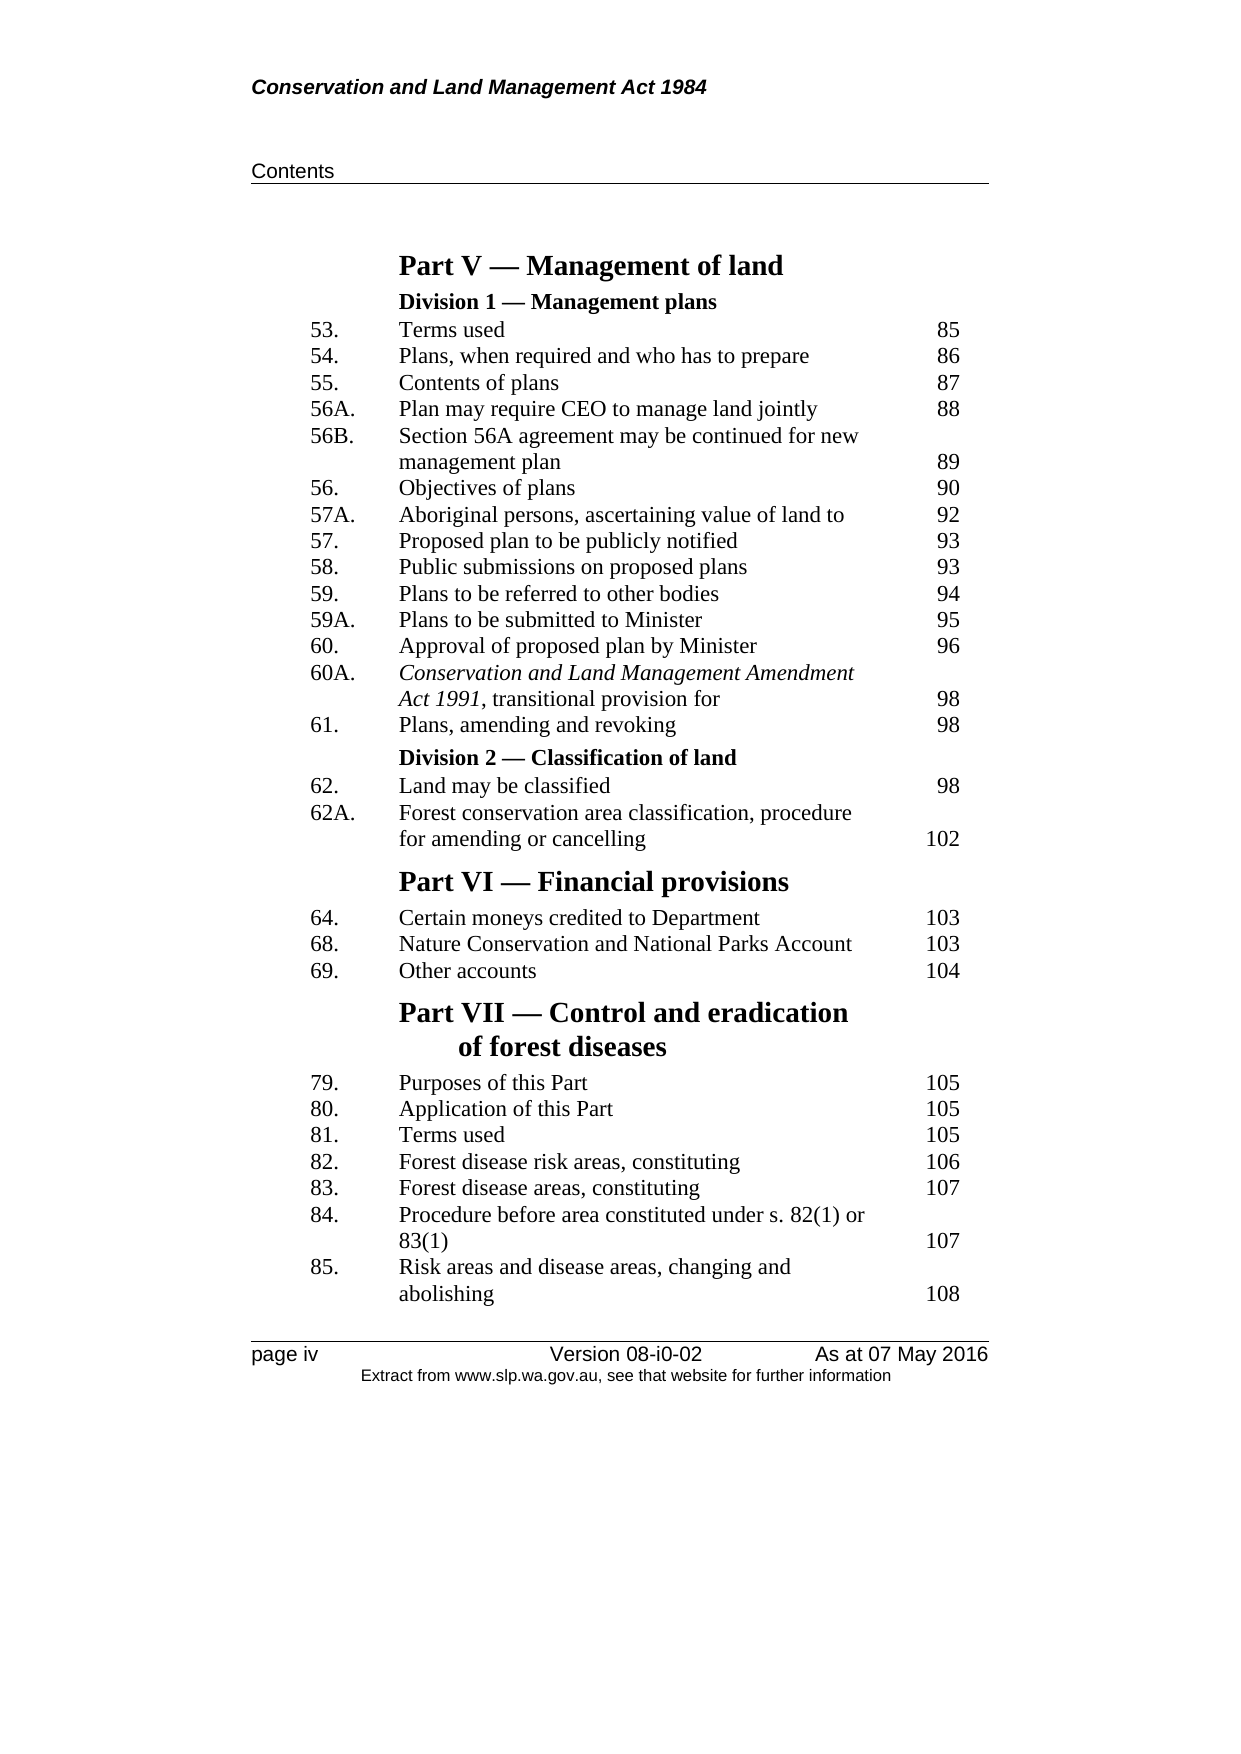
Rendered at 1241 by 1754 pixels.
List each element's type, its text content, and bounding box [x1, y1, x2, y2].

text Part V — Management of land [399, 248, 871, 282]
text 79. Purposes of this Part 105 [310, 1069, 871, 1095]
text Division 2 — Classification of land [399, 744, 871, 771]
text 56. Objectives of plans 90 [310, 474, 871, 501]
text 62A. Forest conservation area classification, procedure for amending or cancelling 102 [310, 799, 871, 852]
text Part VII — Control and eradication of forest diseases [399, 996, 871, 1063]
text Part VI — Financial provisions [399, 864, 871, 898]
text 59A. Plans to be submitted to Minister 95 [310, 606, 871, 632]
text 59. Plans to be referred to other bodies 94 [310, 580, 871, 606]
text 64. Certain moneys credited to Department 103 [310, 904, 871, 930]
text Division 1 — Management plans [399, 288, 871, 314]
text 80. Application of this Part 105 [310, 1095, 871, 1122]
text 60A. Conservation and Land Management Amendment Act 1991, transitional provision for 98 [310, 659, 871, 712]
text 82. Forest disease risk areas, constituting 106 [310, 1148, 871, 1174]
text 57A. Aboriginal persons, ascertaining value of land to 92 [310, 501, 871, 527]
text 55. Contents of plans 87 [310, 369, 871, 395]
text 85. Risk areas and disease areas, changing and abolishing 108 [310, 1253, 871, 1306]
text 58. Public submissions on proposed plans 93 [310, 553, 871, 580]
text 68. Nature Conservation and National Parks Account 103 [310, 930, 871, 957]
text 53. Terms used 85 [310, 316, 871, 343]
text 69. Other accounts 104 [310, 957, 871, 983]
text 81. Terms used 105 [310, 1122, 871, 1148]
text 84. Procedure before area constituted under s. 82(1) or 83(1) 107 [310, 1201, 871, 1253]
text 57. Proposed plan to be publicly notified 93 [310, 527, 871, 553]
text 62. Land may be classified 98 [310, 773, 871, 799]
text 61. Plans, amending and revoking 98 [310, 712, 871, 738]
text 56A. Plan may require CEO to manage land jointly 88 [310, 395, 871, 422]
text 83. Forest disease areas, constituting 107 [310, 1174, 871, 1201]
text 56B. Section 56A agreement may be continued for new management plan 89 [310, 422, 871, 474]
text 54. Plans, when required and who has to prepare 86 [310, 343, 871, 369]
text 60. Approval of proposed plan by Minister 96 [310, 632, 871, 659]
